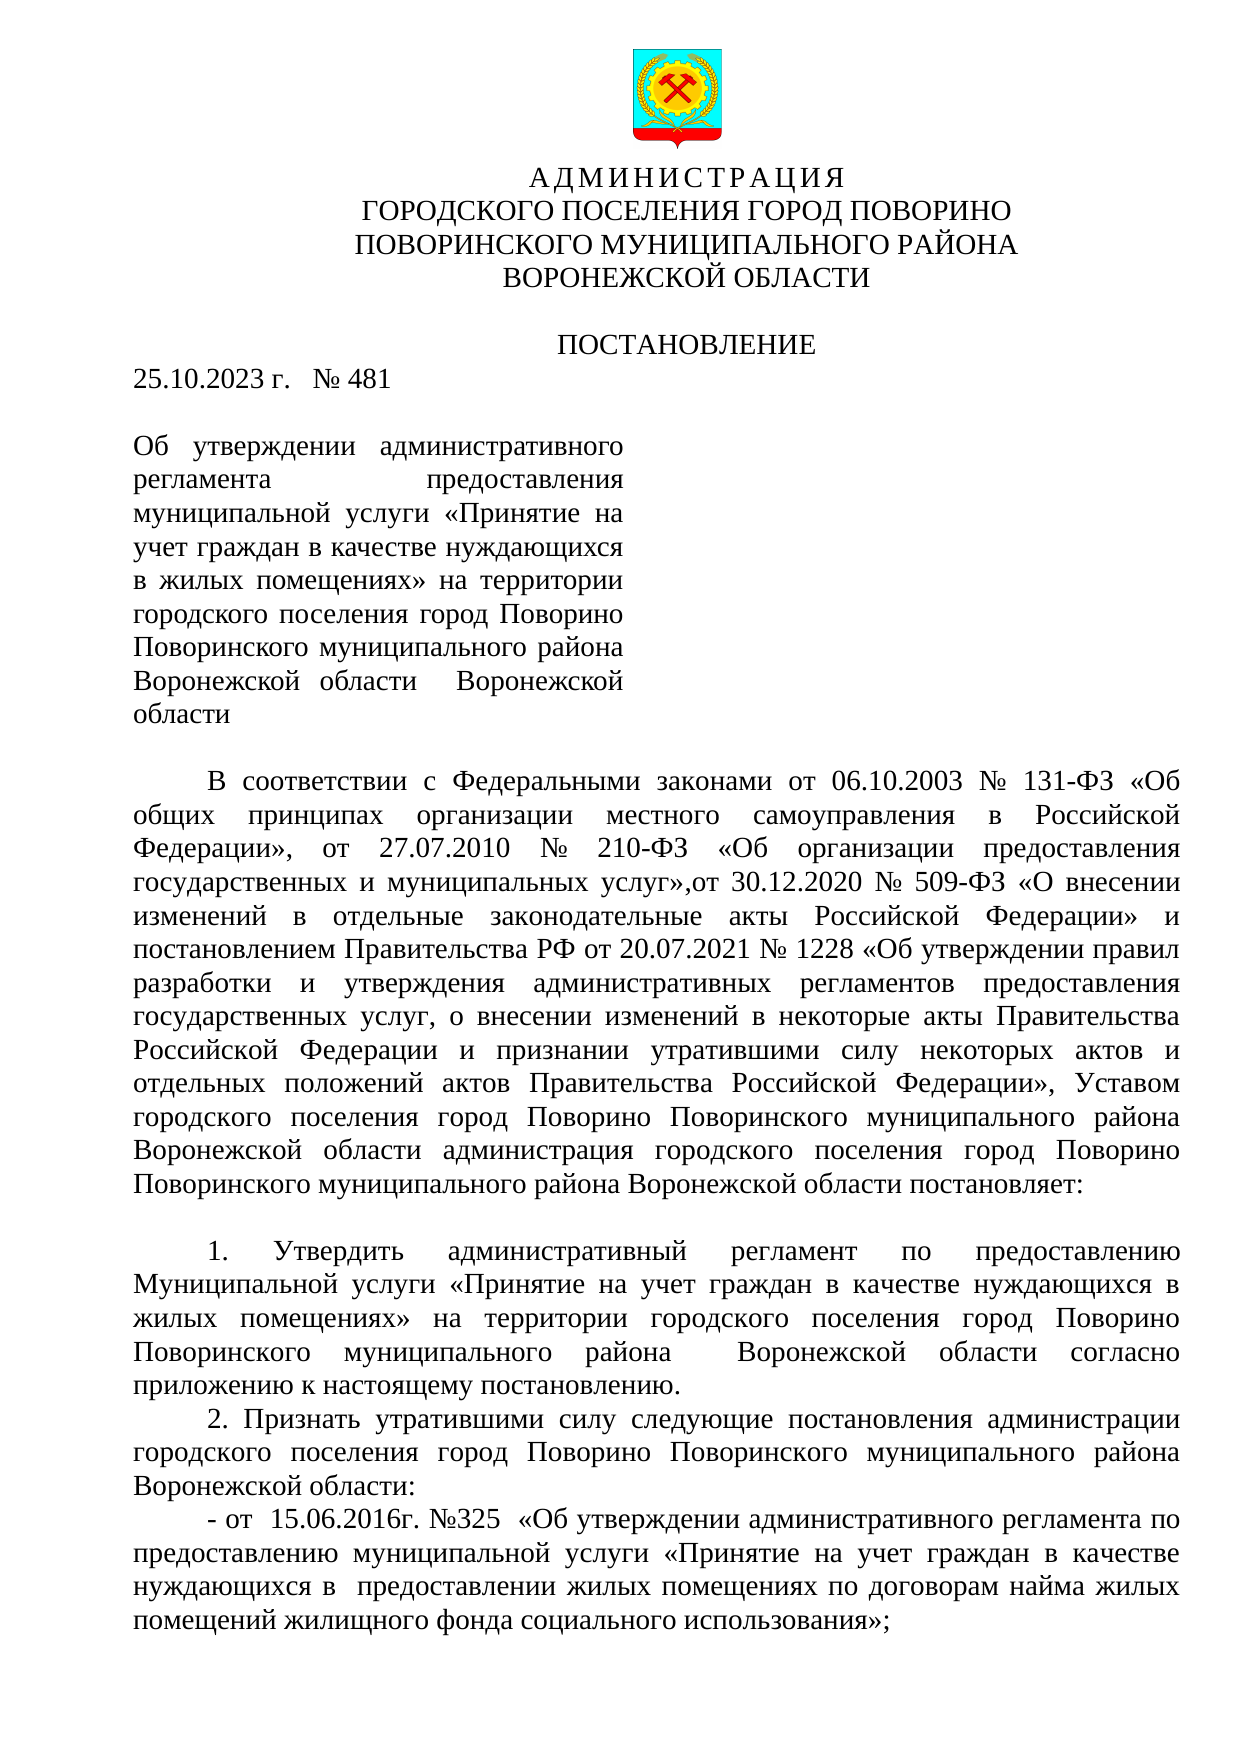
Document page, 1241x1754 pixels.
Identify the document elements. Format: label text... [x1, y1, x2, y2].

text ПОВОРИНСКОГО МУНИЦИПАЛЬНОГО РАЙОНА [133, 227, 1181, 260]
text 2. Признать утратившими силу следующие постановления администрации городского поселения город Поворино Поворинского муниципального района Воронежской области: [133, 1401, 1181, 1501]
text ВОРОНЕЖСКОЙ ОБЛАСТИ [133, 260, 1181, 294]
text 1. Утвердить административный регламент по предоставлению Муниципальной услуги «Принятие на учет граждан в качестве нуждающихся в жилых помещениях» на территории городского поселения город Поворино Поворинского муниципального района Воронежской области согласно приложению к настоящему постановлению. [133, 1233, 1181, 1401]
table_header Об утверждении административного регламента предоставления муниципальной услуги «Принятие на учет граждан в качестве нуждающихся в жилых помещениях» на территории городского поселения город Поворино Поворинского муниципального района Воронежской области Воронежской области [122, 428, 635, 730]
text 25.10.2023 г. № 481 [133, 361, 1181, 394]
text В соответствии с Федеральными законами от 06.10.2003 № 131-ФЗ «Об общих принципах организации местного самоуправления в Российской Федерации», от 27.07.2010 № 210-ФЗ «Об организации предоставления государственных и муниципальных услуг»,от 30.12.2020 № 509-ФЗ «О внесении изменений в отдельные законодательные акты Российской Федерации» и постановлением Правительства РФ от 20.07.2021 № 1228 «Об утверждении правил разработки и утверждения административных регламентов предоставления государственных услуг, о внесении изменений в некоторые акты Правительства Российской Федерации и признании утратившими силу некоторых актов и отдельных положений актов Правительства Российской Федерации», Уставом городского поселения город Поворино Поворинского муниципального района Воронежской области администрация городского поселения город Поворино Поворинского муниципального района Воронежской области постановляет: [133, 763, 1181, 1199]
text ГОРОДСКОГО ПОСЕЛЕНИЯ ГОРОД ПОВОРИНО [133, 193, 1181, 227]
text - от 15.06.2016г. №325 «Об утверждении административного регламента по предоставлению муниципальной услуги «Принятие на учет граждан в качестве нуждающихся в предоставлении жилых помещениях по договорам найма жилых помещений жилищного фонда социального использования»; [133, 1501, 1181, 1636]
picture [633, 49, 722, 149]
text ПОСТАНОВЛЕНИЕ [133, 327, 1181, 361]
subtitle АДМИНИСТРАЦИЯ [133, 160, 1181, 193]
